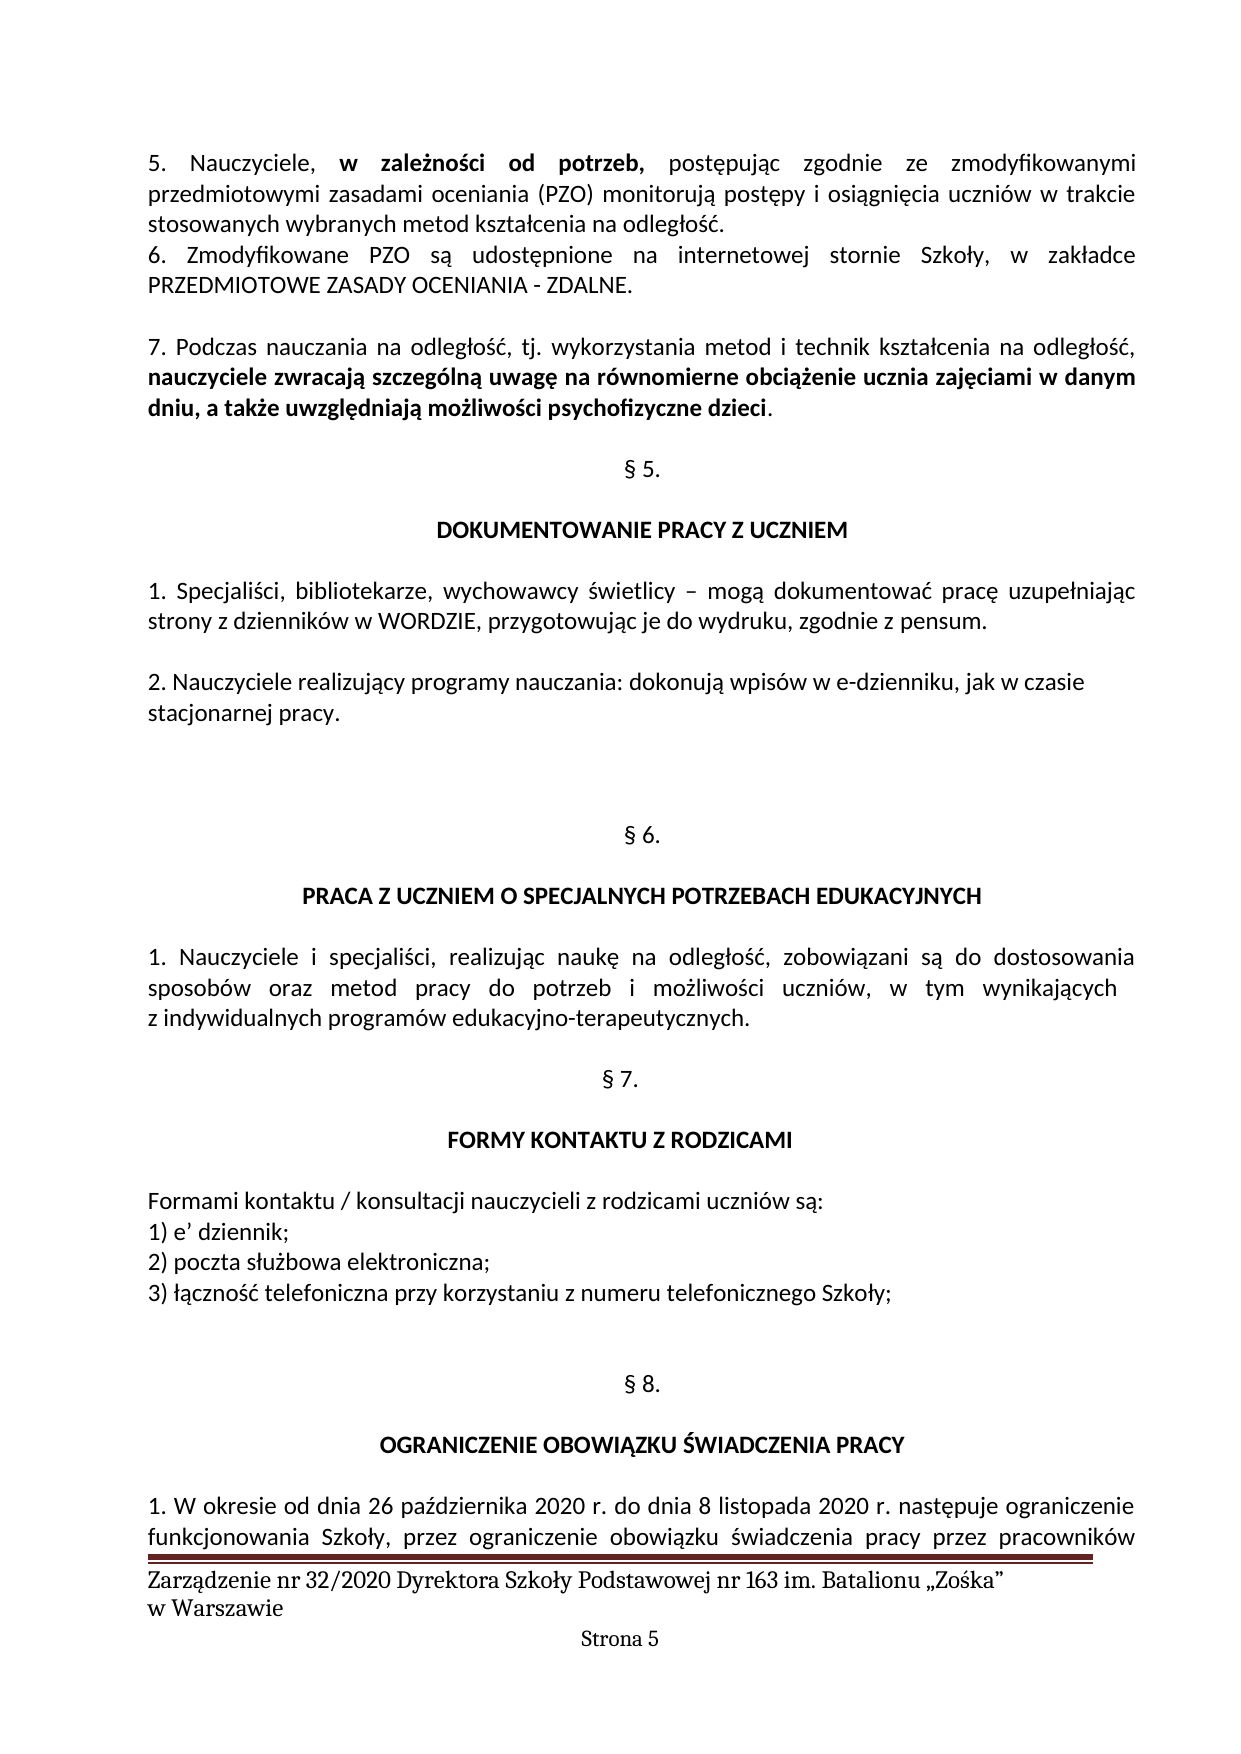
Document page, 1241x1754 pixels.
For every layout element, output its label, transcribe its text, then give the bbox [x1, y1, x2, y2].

text 2) poczta służbowa elektroniczna; [148, 1246, 1093, 1277]
text FORMY KONTAKTU Z RODZICAMI [148, 1124, 1093, 1155]
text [148, 1491, 1137, 1552]
text 5. Nauczyciele, w zależności od potrzeb, postępując zgodnie ze zmodyfikowanymi przedmiotowymi zasadami oceniania (PZO) monitorują postępy i osiągnięcia uczniów w trakcie stosowanych wybranych metod kształcenia na odległość. [148, 148, 1137, 239]
text § 8. [148, 1368, 1137, 1399]
text Formami kontaktu / konsultacji nauczycieli z rodzicami uczniów są: [148, 1185, 1093, 1216]
text § 7. [148, 1063, 1093, 1094]
text 6. Zmodyfikowane PZO są udostępnione na internetowej stornie Szkoły, w zakładce PRZEDMIOTOWE ZASADY OCENIANIA - ZDALNE. [148, 239, 1137, 300]
text 1. Specjaliści, bibliotekarze, wychowawcy świetlicy – mogą dokumentować pracę uzupełniając strony z dzienników w WORDZIE, przygotowując je do wydruku, zgodnie z pensum. [148, 575, 1137, 636]
text 7. Podczas nauczania na odległość, tj. wykorzystania metod i technik kształcenia na odległość, nauczyciele zwracają szczególną uwagę na równomierne obciążenie ucznia zajęciami w danym dniu, a także uwzględniają możliwości psychofizyczne dzieci. [148, 331, 1137, 422]
text 2. Nauczyciele realizujący programy nauczania: dokonują wpisów w e-dzienniku, jak w czasie stacjonarnej pracy. [148, 666, 1137, 727]
text 1. Nauczyciele i specjaliści, realizując naukę na odległość, zobowiązani są do dostosowania sposobów oraz metod pracy do potrzeb i możliwości uczniów, w tym wynikających z indywidualnych programów edukacyjno-terapeutycznych. [148, 941, 1137, 1033]
text 3) łączność telefoniczna przy korzystaniu z numeru telefonicznego Szkoły; [148, 1277, 1093, 1307]
text PRACA Z UCZNIEM O SPECJALNYCH POTRZEBACH EDUKACYJNYCH [148, 880, 1137, 911]
text § 5. [148, 453, 1137, 483]
text DOKUMENTOWANIE PRACY Z UCZNIEM [148, 514, 1137, 544]
text § 6. [148, 819, 1137, 849]
text OGRANICZENIE OBOWIĄZKU ŚWIADCZENIA PRACY [148, 1429, 1137, 1460]
text 1) e’ dziennik; [148, 1216, 1093, 1246]
